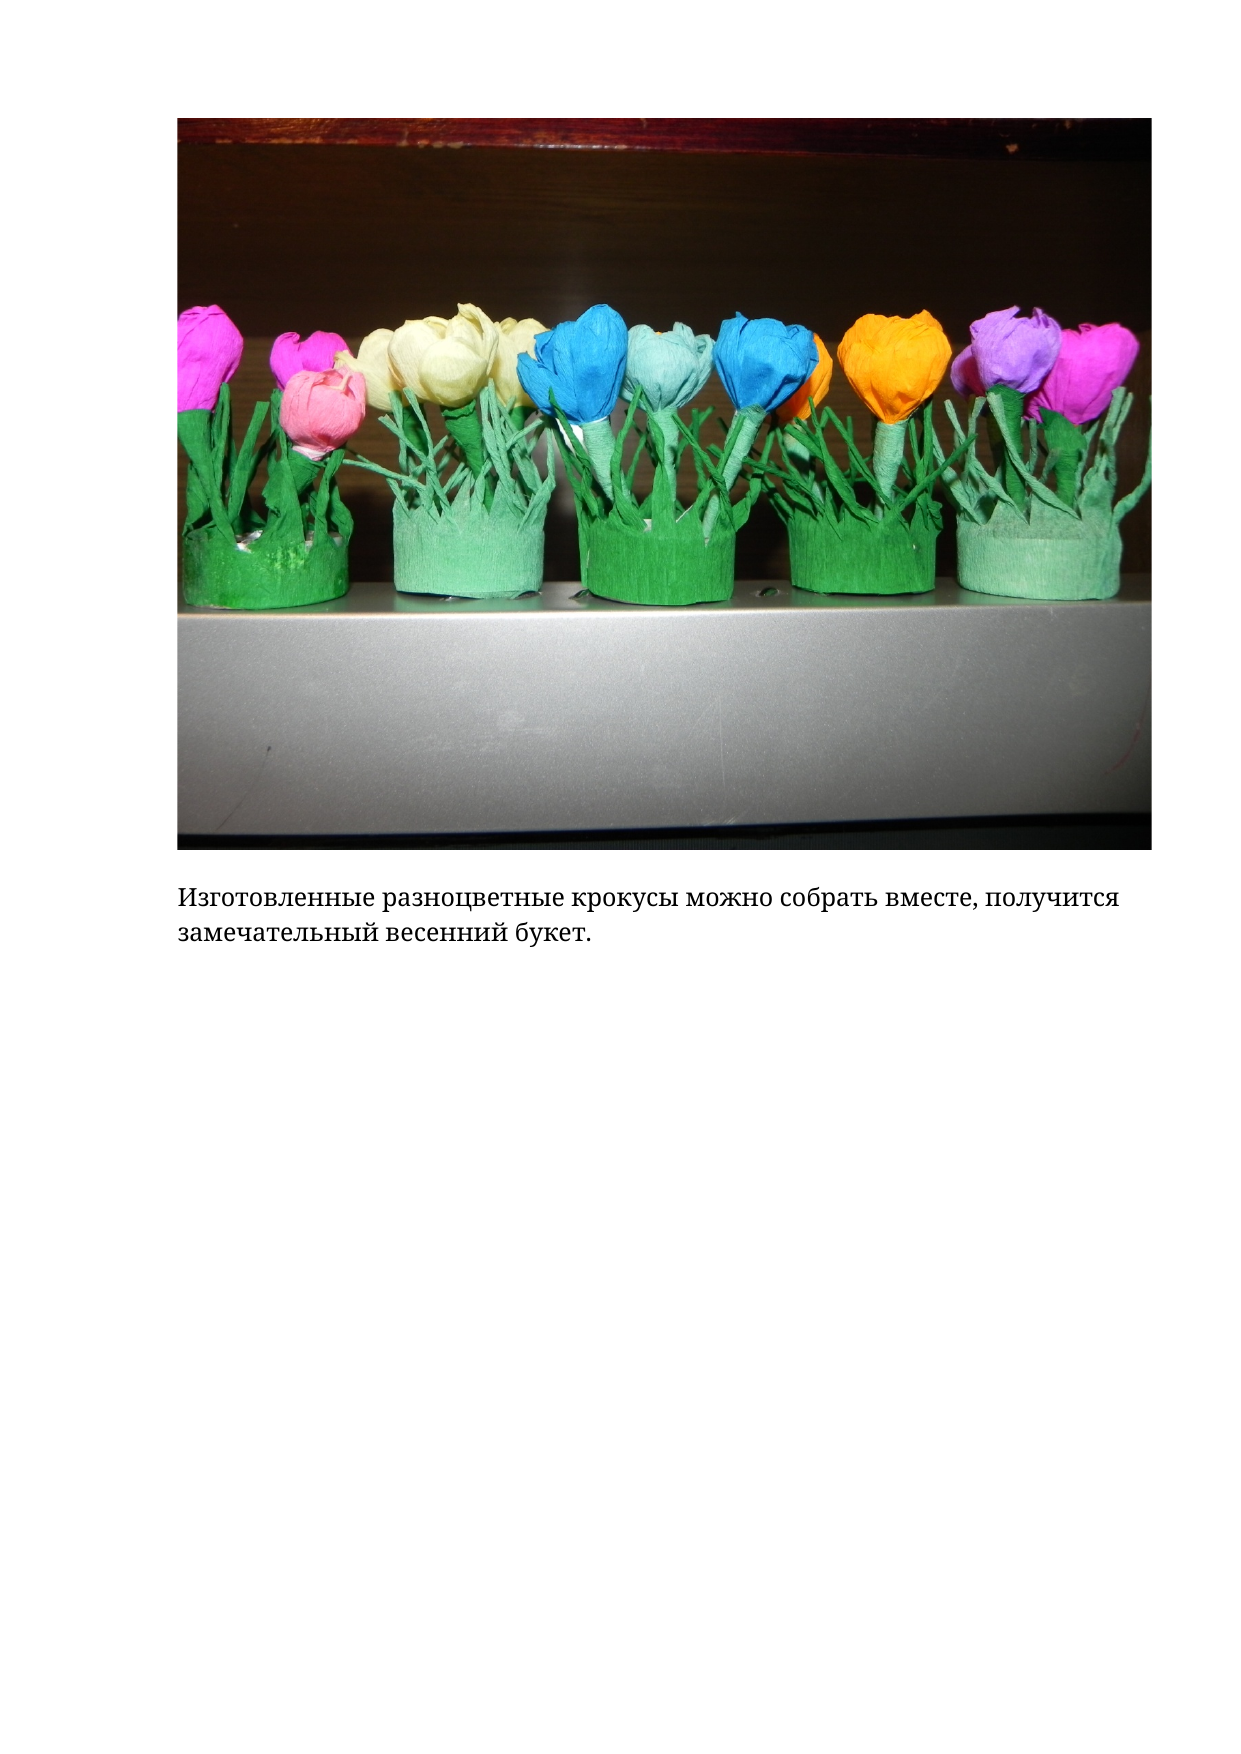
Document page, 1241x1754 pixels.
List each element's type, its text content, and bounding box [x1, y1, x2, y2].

text Изготовленные разноцветные крокусы можно собрать вместе, получится замечательный весенний букет. [177, 880, 1152, 948]
picture [177, 118, 1152, 850]
